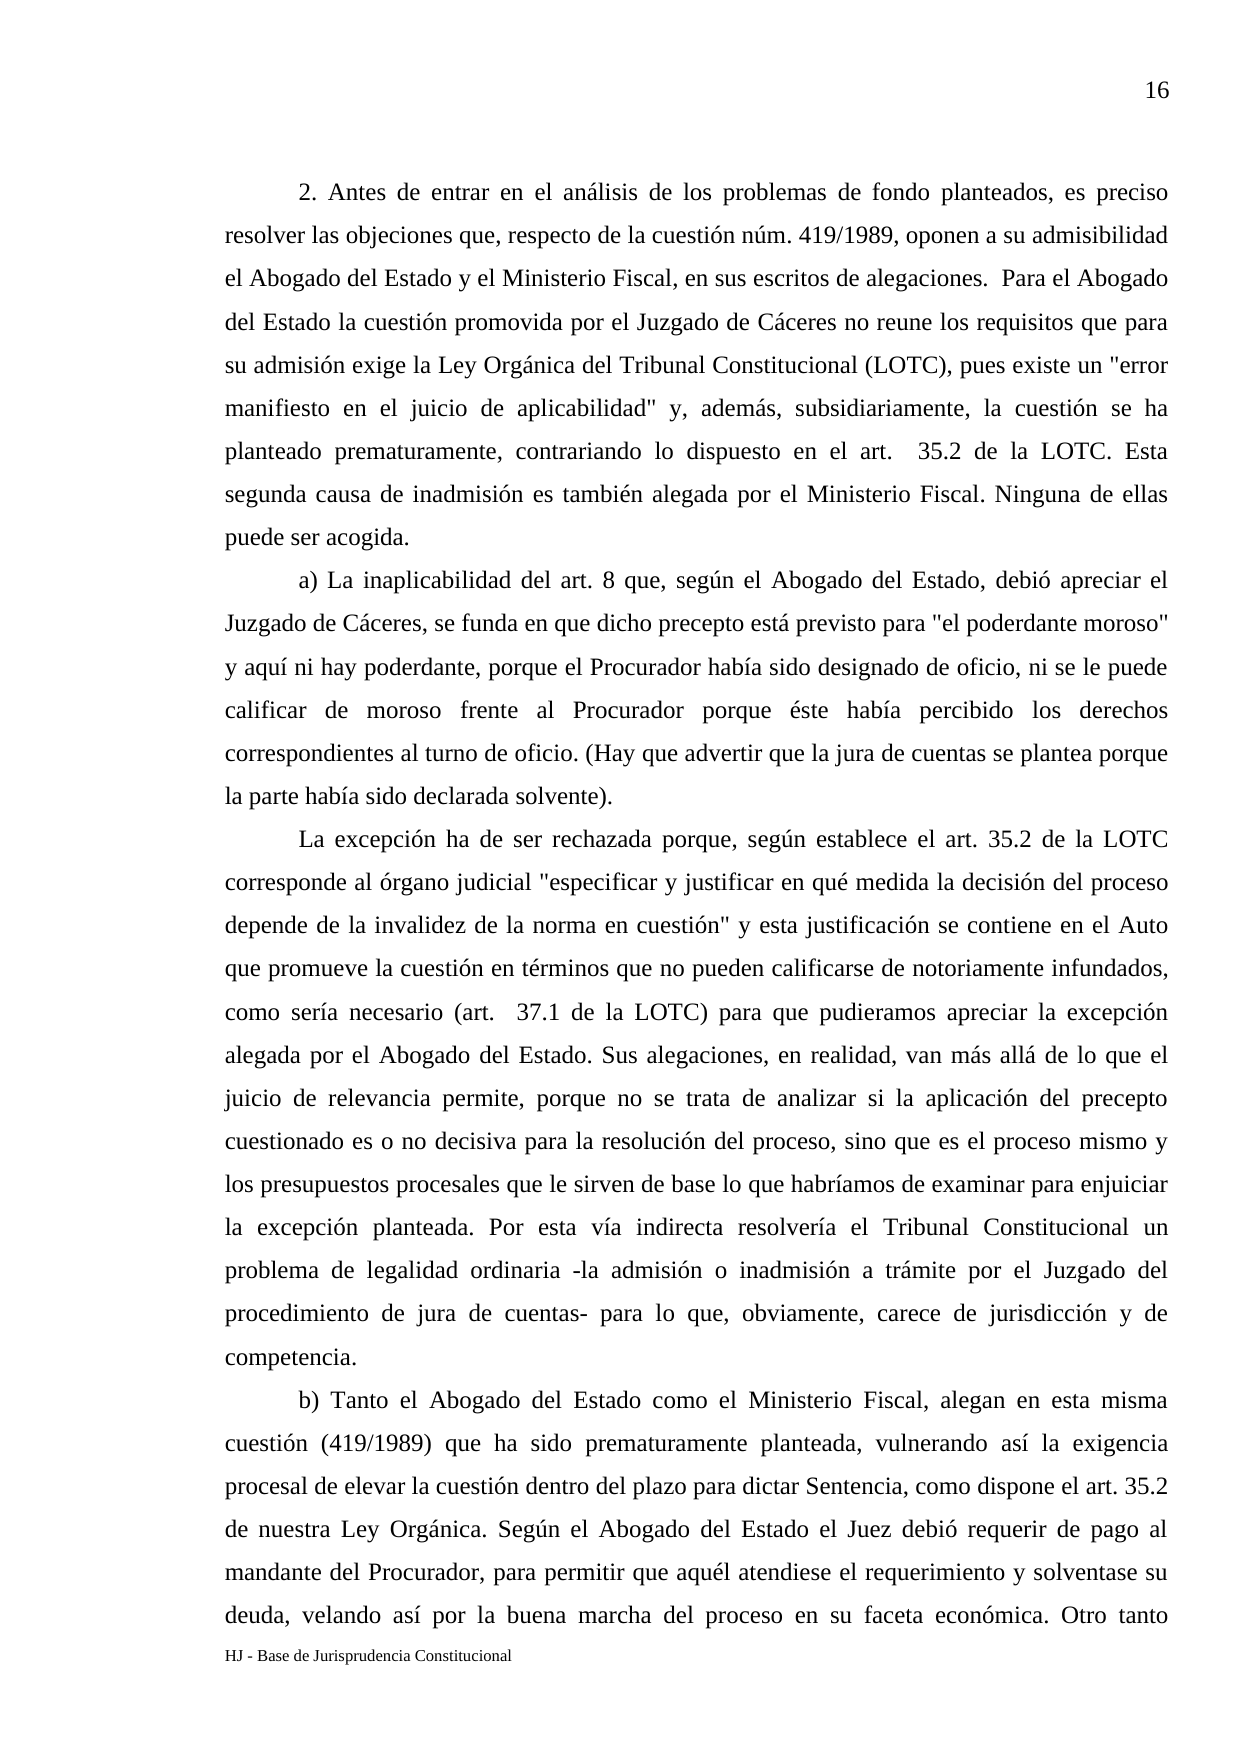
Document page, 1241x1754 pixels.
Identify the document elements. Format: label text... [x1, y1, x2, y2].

text 2. Antes de entrar en el análisis de los problemas de fondo planteados, es preciso resolver las objeciones que, respecto de la cuestión núm. 419/1989, oponen a su admisibilidad el Abogado del Estado y el Ministerio Fiscal, en sus escritos de alegaciones. Para el Abogado del Estado la cuestión promovida por el Juzgado de Cáceres no reune los requisitos que para su admisión exige la Ley Orgánica del Tribunal Constitucional (LOTC), pues existe un "error manifiesto en el juicio de aplicabilidad" y, además, subsidiariamente, la cuestión se ha planteado prematuramente, contrariando lo dispuesto en el art. 35.2 de la LOTC. Esta segunda causa de inadmisión es también alegada por el Ministerio Fiscal. Ninguna de ellas puede ser acogida. [224, 177, 1169, 551]
text La excepción ha de ser rechazada porque, según establece el art. 35.2 de la LOTC corresponde al órgano judicial "especificar y justificar en qué medida la decisión del proceso depende de la invalidez de la norma en cuestión" y esta justificación se contiene en el Auto que promueve la cuestión en términos que no pueden calificarse de notoriamente infundados, como sería necesario (art. 37.1 de la LOTC) para que pudieramos apreciar la excepción alegada por el Abogado del Estado. Sus alegaciones, en realidad, van más allá de lo que el juicio de relevancia permite, porque no se trata de analizar si la aplicación del precepto cuestionado es o no decisiva para la resolución del proceso, sino que es el proceso mismo y los presupuestos procesales que le sirven de base lo que habríamos de examinar para enjuiciar la excepción planteada. Por esta vía indirecta resolvería el Tribunal Constitucional un problema de legalidad ordinaria -la admisión o inadmisión a trámite por el Juzgado del procedimiento de jura de cuentas- para lo que, obviamente, carece de jurisdicción y de competencia. [224, 824, 1169, 1370]
text a) La inaplicabilidad del art. 8 que, según el Abogado del Estado, debió apreciar el Juzgado de Cáceres, se funda en que dicho precepto está previsto para "el poderdante moroso" y aquí ni hay poderdante, porque el Procurador había sido designado de oficio, ni se le puede calificar de moroso frente al Procurador porque éste había percibido los derechos correspondientes al turno de oficio. (Hay que advertir que la jura de cuentas se plantea porque la parte había sido declarada solvente). [224, 565, 1169, 810]
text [224, 1385, 1169, 1629]
